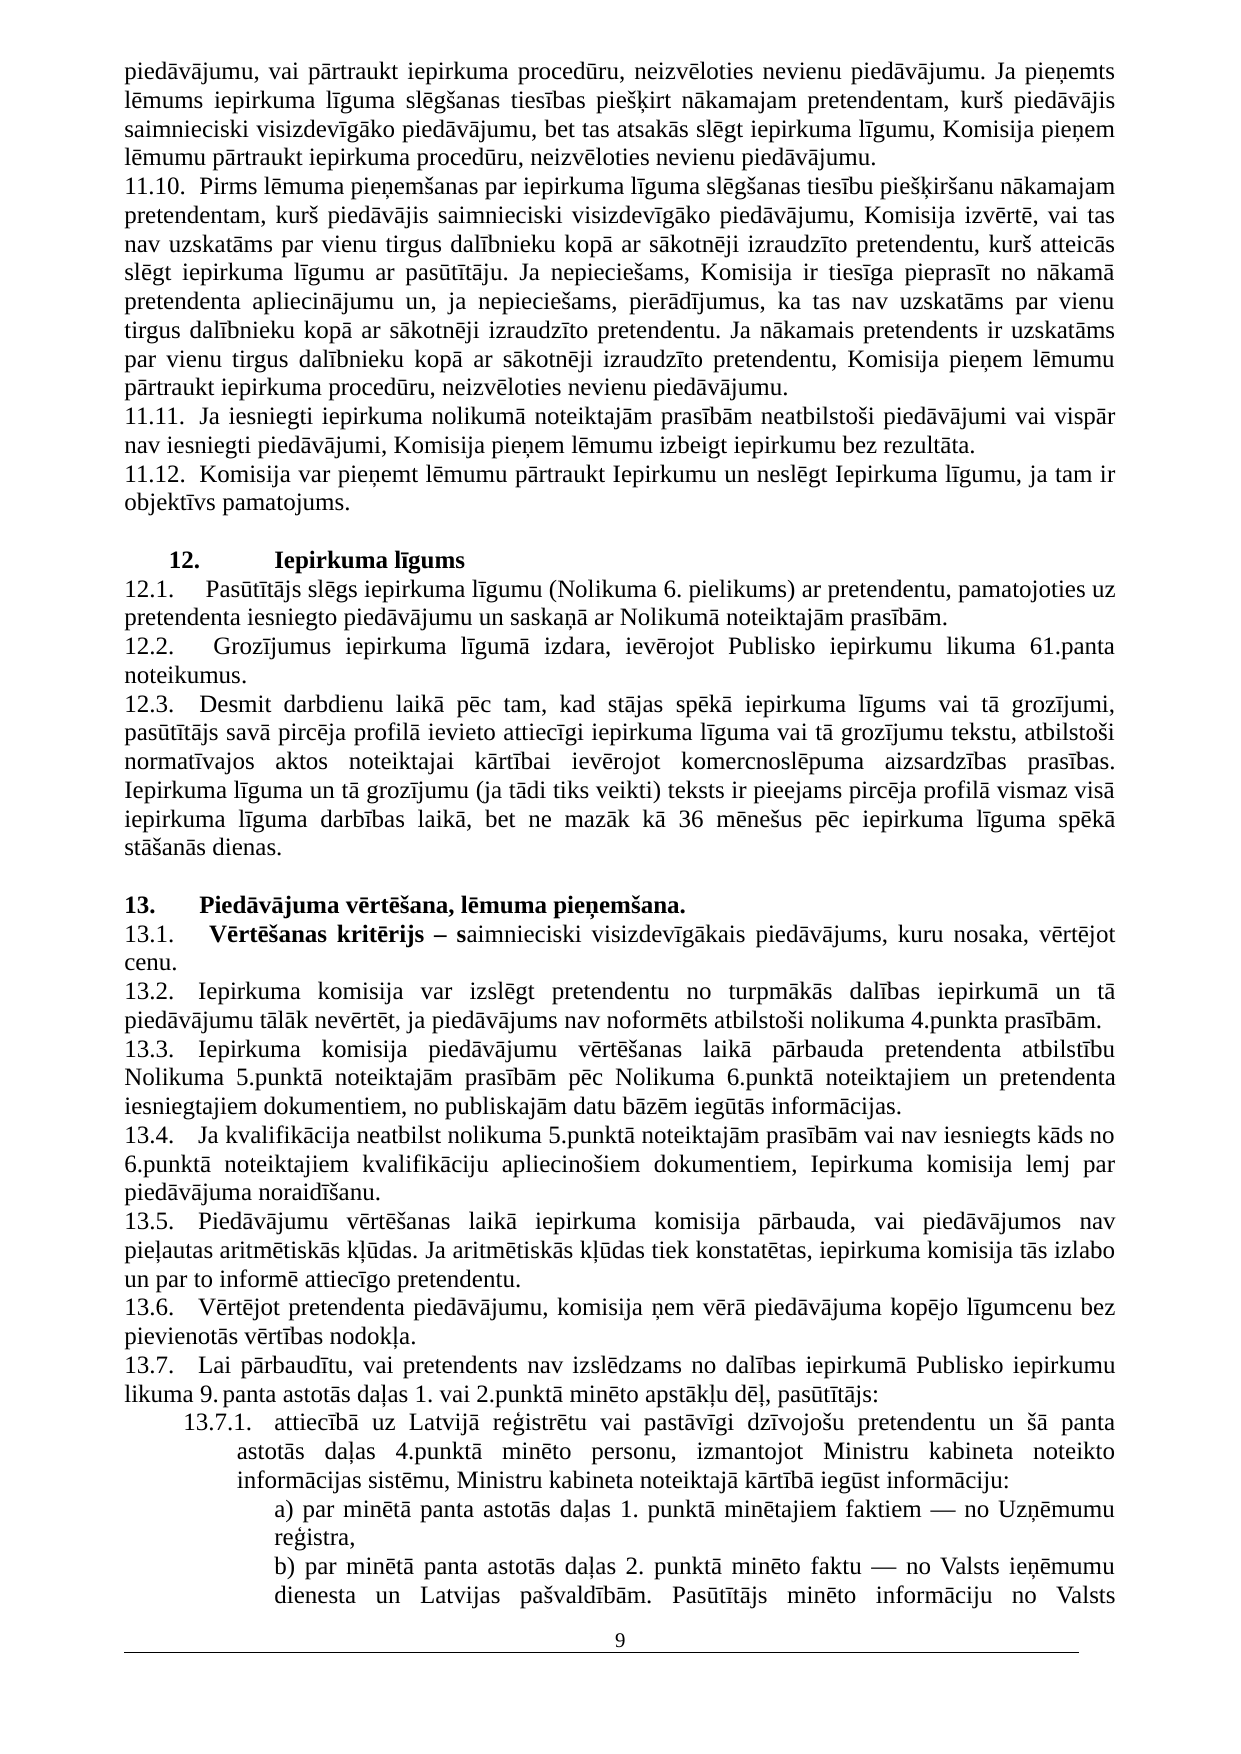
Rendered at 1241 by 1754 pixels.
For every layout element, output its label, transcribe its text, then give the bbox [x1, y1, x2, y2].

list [124, 56, 1116, 171]
list Iepirkuma komisija var izslēgt pretendentu no turpmākās dalības iepirkumā un tā piedāvājumu tālāk nevērtēt, ja piedāvājums nav noformēts atbilstoši nolikuma 4.punkta prasībām. [124, 976, 1116, 1034]
list Ja iesniegti iepirkuma nolikumā noteiktajām prasībām neatbilstoši piedāvājumi vai vispār nav iesniegti piedāvājumi, Komisija pieņem lēmumu izbeigt iepirkumu bez rezultāta. [124, 401, 1116, 459]
list Iepirkuma līgums [168, 545, 1116, 574]
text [244, 1551, 1116, 1609]
list Vērtējot pretendenta piedāvājumu, komisija ņem vērā piedāvājuma kopējo līgumcenu bez pievienotās vērtības nodokļa. [124, 1292, 1116, 1350]
list Pirms lēmuma pieņemšanas par iepirkuma līguma slēgšanas tiesību piešķiršanu nākamajam pretendentam, kurš piedāvājis saimnieciski visizdevīgāko piedāvājumu, Komisija izvērtē, vai tas nav uzskatāms par vienu tirgus dalībnieku kopā ar sākotnēji izraudzīto pretendentu, kurš atteicās slēgt iepirkuma līgumu ar pasūtītāju. Ja nepieciešams, Komisija ir tiesīga pieprasīt no nākamā pretendenta apliecinājumu un, ja nepieciešams, pierādījumus, ka tas nav uzskatāms par vienu tirgus dalībnieku kopā ar sākotnēji izraudzīto pretendentu. Ja nākamais pretendents ir uzskatāms par vienu tirgus dalībnieku kopā ar sākotnēji izraudzīto pretendentu, Komisija pieņem lēmumu pārtraukt iepirkuma procedūru, neizvēloties nevienu piedāvājumu. [124, 171, 1116, 401]
list Pasūtītājs slēgs iepirkuma līgumu (Nolikuma 6. pielikums) ar pretendentu, pamatojoties uz pretendenta iesniegto piedāvājumu un saskaņā ar Nolikumā noteiktajām prasībām. [124, 574, 1116, 631]
list Ja kvalifikācija neatbilst nolikuma 5.punktā noteiktajām prasībām vai nav iesniegts kāds no 6.punktā noteiktajiem kvalifikāciju apliecinošiem dokumentiem, Iepirkuma komisija lemj par piedāvājuma noraidīšanu. [124, 1120, 1116, 1206]
list attiecībā uz Latvijā reģistrētu vai pastāvīgi dzīvojošu pretendentu un šā panta astotās daļas 4.punktā minēto personu, izmantojot Ministru kabineta noteikto informācijas sistēmu, Ministru kabineta noteiktajā kārtībā iegūst informāciju: [183, 1407, 1116, 1494]
list Desmit darbdienu laikā pēc tam, kad stājas spēkā iepirkuma līgums vai tā grozījumi, pasūtītājs savā pircēja profilā ievieto attiecīgi iepirkuma līguma vai tā grozījumu tekstu, atbilstoši normatīvajos aktos noteiktajai kārtībai ievērojot komercnoslēpuma aizsardzības prasības. Iepirkuma līguma un tā grozījumu (ja tādi tiks veikti) teksts ir pieejams pircēja profilā vismaz visā iepirkuma līguma darbības laikā, bet ne mazāk kā 36 mēnešus pēc iepirkuma līguma spēkā stāšanās dienas. [124, 689, 1116, 861]
list Lai pārbaudītu, vai pretendents nav izslēdzams no dalības iepirkumā Publisko iepirkumu likuma 9. panta astotās daļas 1. vai 2.punktā minēto apstākļu dēļ, pasūtītājs: [124, 1350, 1116, 1407]
list Vērtēšanas kritērijs – saimnieciski visizdevīgākais piedāvājums, kuru nosaka, vērtējot cenu. [124, 919, 1116, 976]
list Grozījumus iepirkuma līgumā izdara, ievērojot Publisko iepirkumu likuma 61.panta noteikumus. [124, 631, 1116, 689]
text a) par minētā panta astotās daļas 1. punktā minētajiem faktiem — no Uzņēmumu reģistra, [244, 1494, 1116, 1551]
list Iepirkuma komisija piedāvājumu vērtēšanas laikā pārbauda pretendenta atbilstību Nolikuma 5.punktā noteiktajām prasībām pēc Nolikuma 6.punktā noteiktajiem un pretendenta iesniegtajiem dokumentiem, no publiskajām datu bāzēm iegūtās informācijas. [124, 1034, 1116, 1120]
list Piedāvājuma vērtēšana, lēmuma pieņemšana. [124, 890, 1116, 919]
list Piedāvājumu vērtēšanas laikā iepirkuma komisija pārbauda, vai piedāvājumos nav pieļautas aritmētiskās kļūdas. Ja aritmētiskās kļūdas tiek konstatētas, iepirkuma komisija tās izlabo un par to informē attiecīgo pretendentu. [124, 1206, 1116, 1292]
list Komisija var pieņemt lēmumu pārtraukt Iepirkumu un neslēgt Iepirkuma līgumu, ja tam ir objektīvs pamatojums. [124, 459, 1116, 516]
